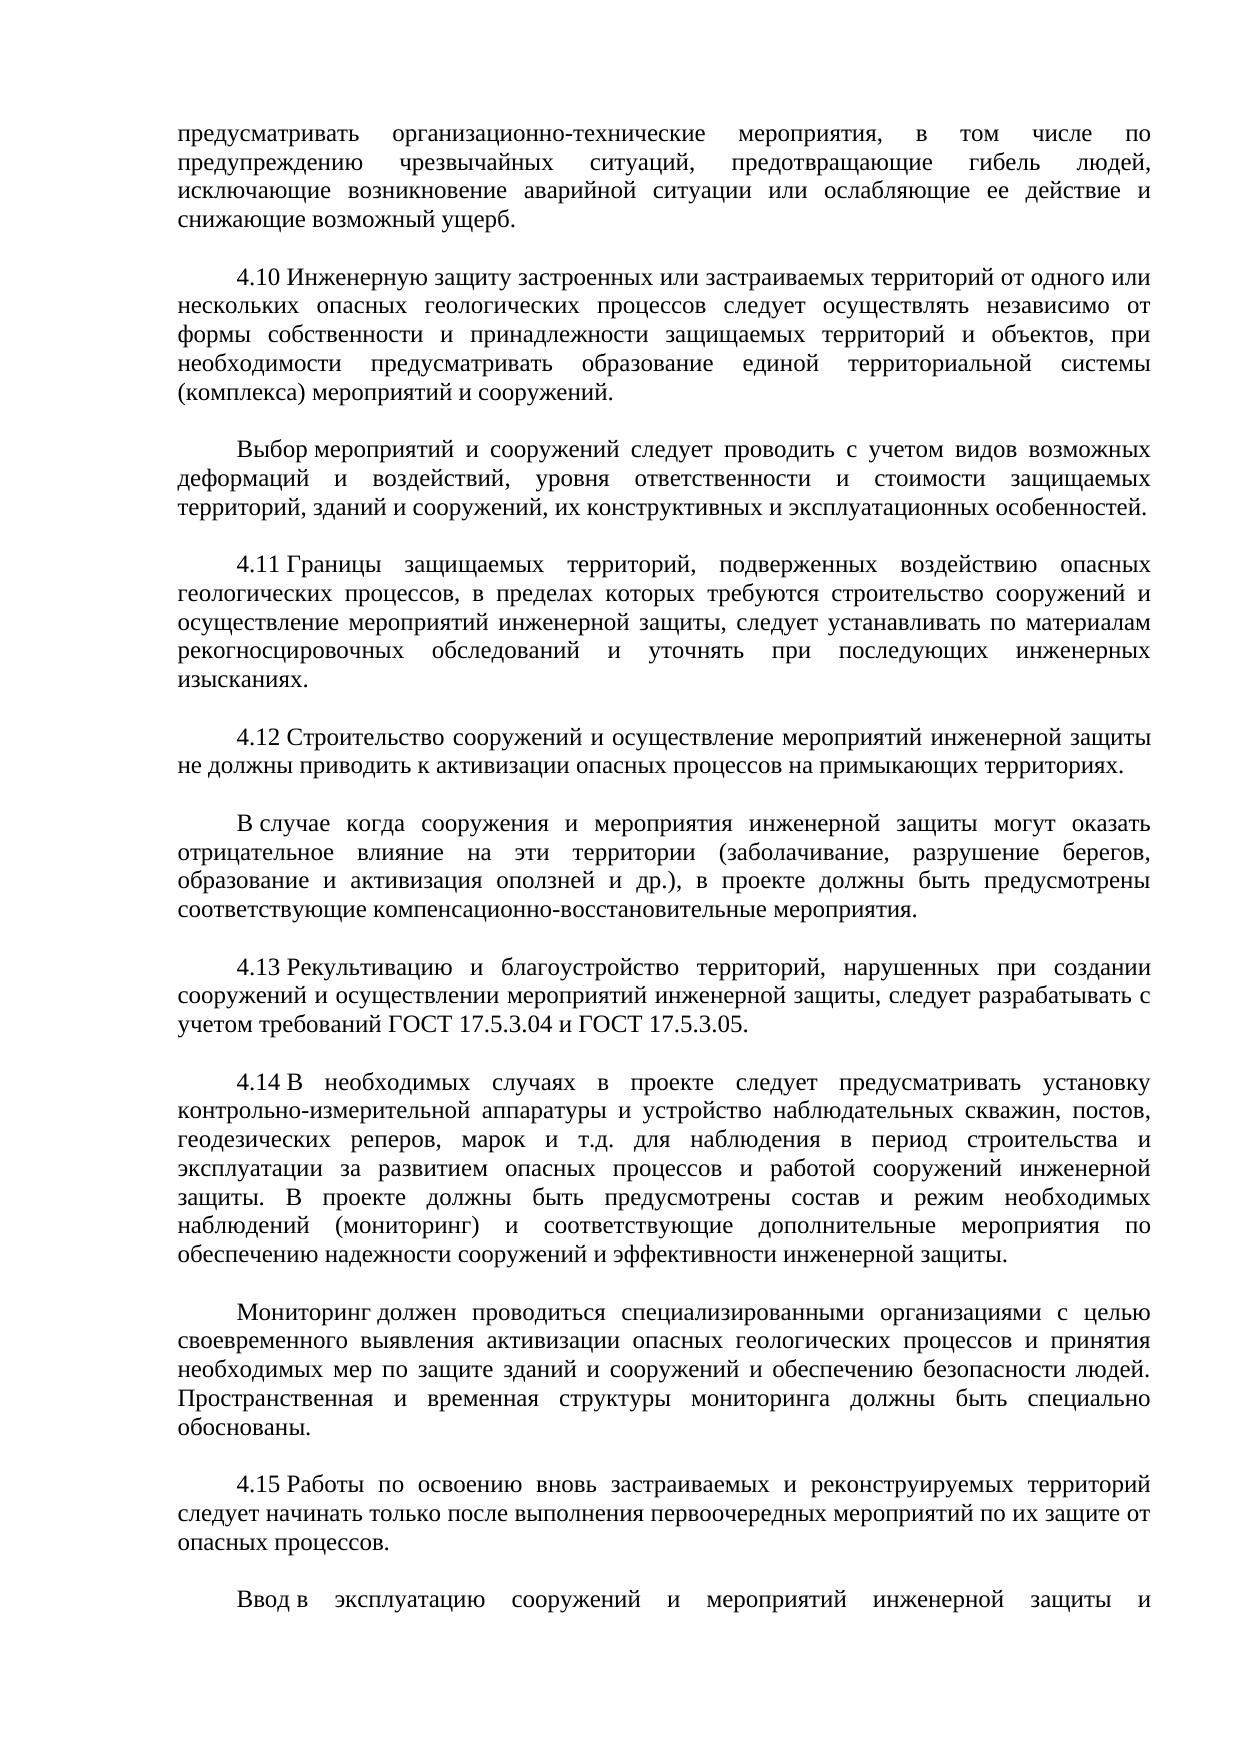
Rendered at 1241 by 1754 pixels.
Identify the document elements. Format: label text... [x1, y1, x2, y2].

text В случае когда сооружения и мероприятия инженерной защиты могут оказать отрицательное влияние на эти территории (заболачивание, разрушение берегов, образование и активизация оползней и др.), в проекте должны быть предусмотрены соответствующие компенсационно-восстановительные мероприятия. [177, 808, 1152, 923]
text 4.13 Рекультивацию и благоустройство территорий, нарушенных при создании сооружений и осуществлении мероприятий инженерной защиты, следует разрабатывать с учетом требований ГОСТ 17.5.3.04 и ГОСТ 17.5.3.05. [177, 952, 1152, 1038]
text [177, 1584, 1152, 1613]
text 4.14 В необходимых случаях в проекте следует предусматривать установку контрольно-измерительной аппаратуры и устройство наблюдательных скважин, постов, геодезических реперов, марок и т.д. для наблюдения в период строительства и эксплуатации за развитием опасных процессов и работой сооружений инженерной защиты. В проекте должны быть предусмотрены состав и режим необходимых наблюдений (мониторинг) и соответствующие дополнительные мероприятия по обеспечению надежности сооружений и эффективности инженерной защиты. [177, 1067, 1152, 1268]
text Мониторинг должен проводиться специализированными организациями с целью своевременного выявления активизации опасных геологических процессов и принятия необходимых мер по защите зданий и сооружений и обеспечению безопасности людей. Пространственная и временная структуры мониторинга должны быть специально обоснованы. [177, 1297, 1152, 1441]
text 4.15 Работы по освоению вновь застраиваемых и реконструируемых территорий следует начинать только после выполнения первоочередных мероприятий по их защите от опасных процессов. [177, 1469, 1152, 1556]
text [177, 118, 1152, 233]
text 4.10 Инженерную защиту застроенных или застраиваемых территорий от одного или нескольких опасных геологических процессов следует осуществлять независимо от формы собственности и принадлежности защищаемых территорий и объектов, при необходимости предусматривать образование единой территориальной системы (комплекса) мероприятий и сооружений. [177, 262, 1152, 406]
text 4.12 Строительство сооружений и осуществление мероприятий инженерной защиты не должны приводить к активизации опасных процессов на примыкающих территориях. [177, 722, 1152, 779]
text Выбор мероприятий и сооружений следует проводить с учетом видов возможных деформаций и воздействий, уровня ответственности и стоимости защищаемых территорий, зданий и сооружений, их конструктивных и эксплуатационных особенностей. [177, 434, 1152, 521]
text 4.11 Границы защищаемых территорий, подверженных воздействию опасных геологических процессов, в пределах которых требуются строительство сооружений и осуществление мероприятий инженерной защиты, следует устанавливать по материалам рекогносцировочных обследований и уточнять при последующих инженерных изысканиях. [177, 549, 1152, 693]
